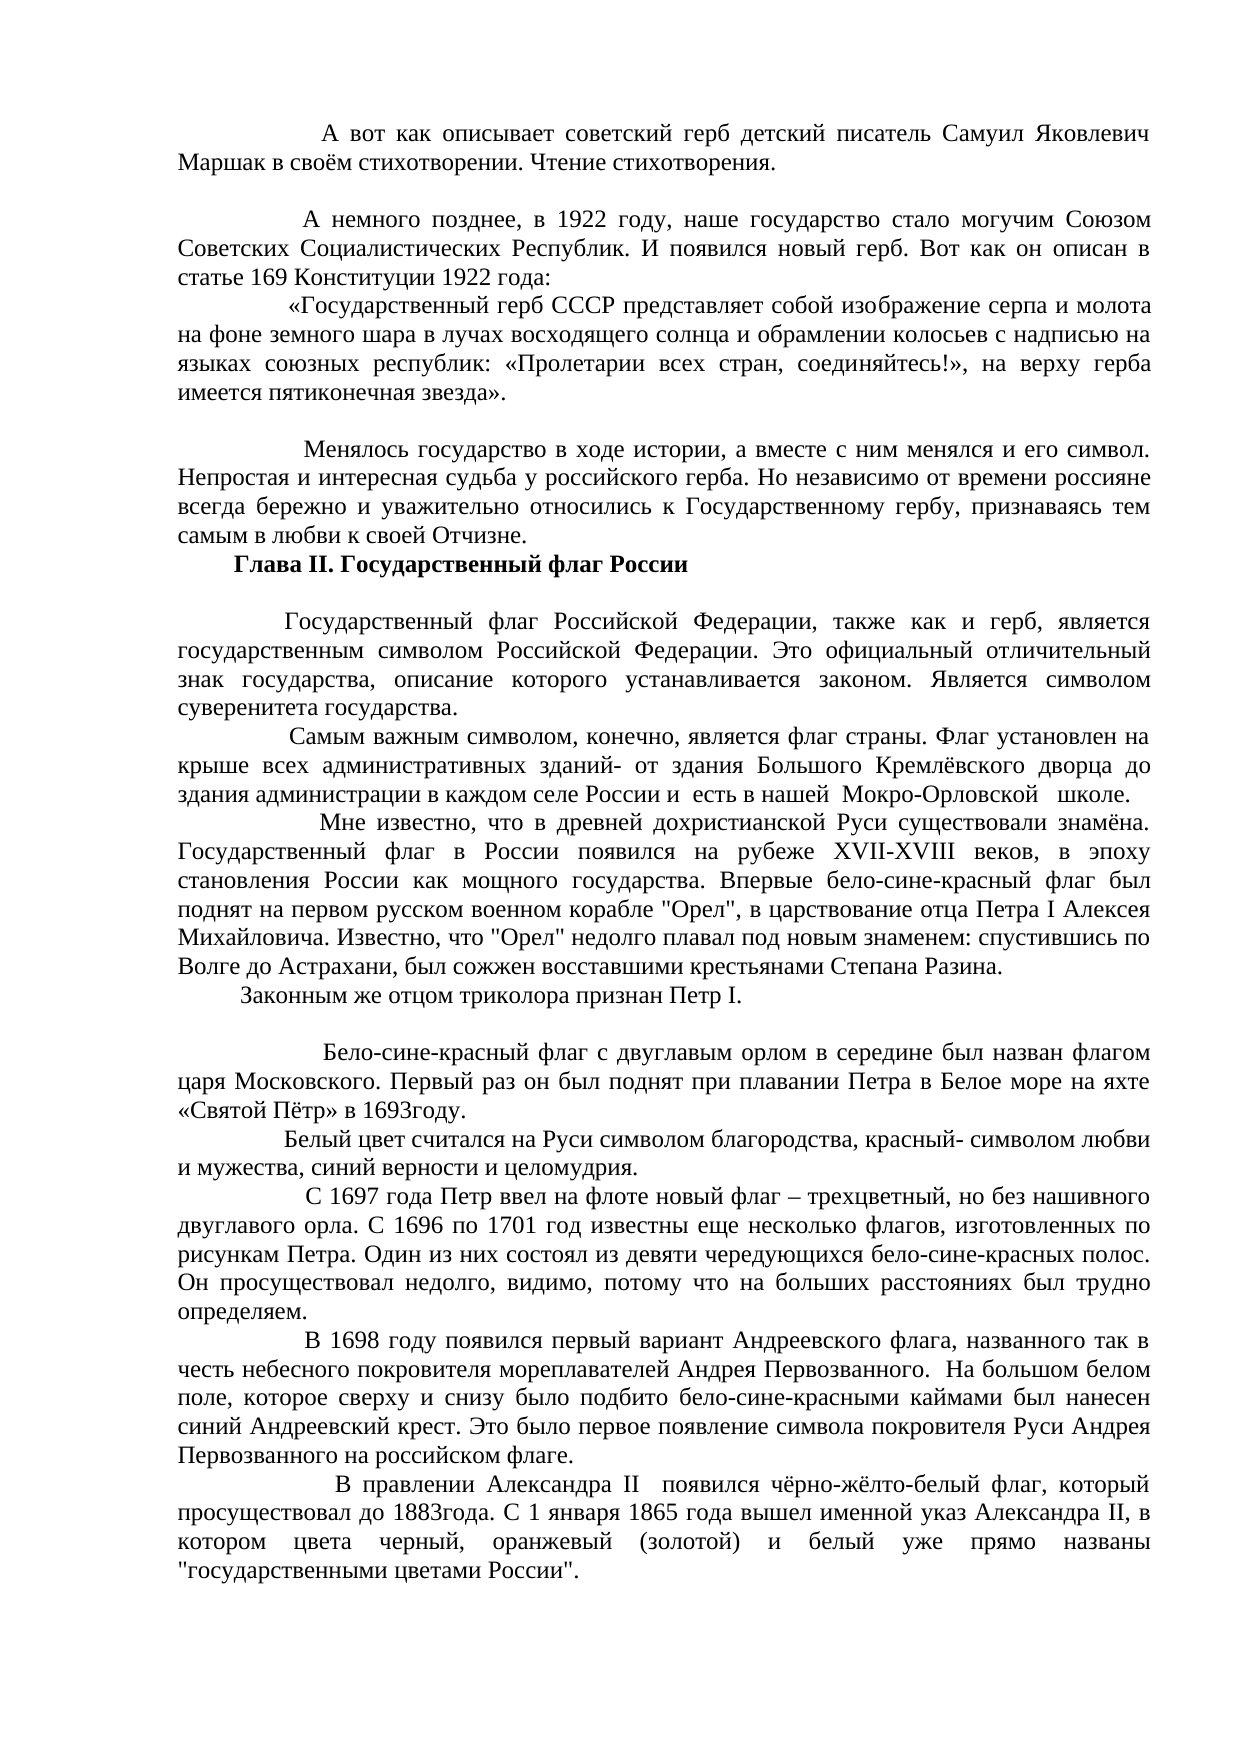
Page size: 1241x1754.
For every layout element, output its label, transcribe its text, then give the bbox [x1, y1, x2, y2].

text «Государственный герб СССР представляет собой изображение серпа и молота на фоне земного шара в лучах восходящего солнца и обрамлении колосьев с надписью на языках союзных республик: «Пролетарии всех стран, соединяйтесь!», на верху герба имеется пятиконечная звезда». [177, 291, 1152, 406]
text Глава II. Государственный флаг России [177, 549, 1152, 577]
text Государственный флаг Российской Федерации, также как и герб, является государственным символом Российской Федерации. Это официальный отличительный знак государства, описание которого устанавливается законом. Является символом суверенитета государства. [177, 577, 1152, 721]
text А немного позднее, в 1922 году, наше государство стало могучим Союзом Советских Социалистических Республик. И появился новый герб. Вот как он описан в статье 169 Конституции 1922 года: [177, 204, 1152, 291]
text Мне известно, что в древней дохристианской Руси существовали знамёна. Государственный флаг в России появился на рубеже XVII-XVIII веков, в эпоху становления России как мощного государства. Впервые бело-сине-красный флаг был поднят на первом русском военном корабле "Орел", в царствование отца Петра I Алексея Михайловича. Известно, что "Орел" недолго плавал под новым знаменем: спустившись по Волге до Астрахани, был сожжен восставшими крестьянами Степана Разина. [177, 807, 1152, 980]
text Белый цвет считался на Руси символом благородства, красный- символом любви и мужества, синий верности и целомудрия. [177, 1124, 1152, 1181]
text В правлении Александра II появился чёрно-жёлто-белый флаг, который просуществовал до 1883года. С 1 января 1865 года вышел именной указ Александра II, в котором цвета черный, оранжевый (золотой) и белый уже прямо названы "государственными цветами России". [177, 1469, 1152, 1584]
text Бело-сине-красный флаг с двуглавым орлом в середине был назван флагом царя Московского. Первый раз он был поднят при плавании Петра в Белое море на яхте «Святой Пётр» в 1693году. [177, 1037, 1152, 1124]
text Законным же отцом триколора признан Петр I. [177, 980, 1152, 1009]
text А вот как описывает советский герб детский писатель Самуил Яковлевич Маршак в своём стихотворении. Чтение стихотворения. [177, 118, 1152, 176]
text С 1697 года Петр ввел на флоте новый флаг – трехцветный, но без нашивного двуглавого орла. С 1696 по 1701 год известны еще несколько флагов, изготовленных по рисункам Петра. Один из них состоял из девяти чередующихся бело-сине-красных полос. Он просуществовал недолго, видимо, потому что на больших расстояниях был трудно определяем. [177, 1181, 1152, 1325]
text Самым важным символом, конечно, является флаг страны. Флаг установлен на крыше всех административных зданий- от здания Большого Кремлёвского дворца до здания администрации в каждом селе России и есть в нашей Мокро-Орловской школе. [177, 721, 1152, 807]
text Менялось государство в ходе истории, а вместе с ним менялся и его символ. Непростая и интересная судьба у российского герба. Но независимо от времени россияне всегда бережно и уважительно относились к Государственному гербу, признаваясь тем самым в любви к своей Отчизне. [177, 434, 1152, 549]
text В 1698 году появился первый вариант Андреевского флага, названного так в честь небесного покровителя мореплавателей Андрея Первозванного. На большом белом поле, которое сверху и снизу было подбито бело-сине-красными каймами был нанесен синий Андреевский крест. Это было первое появление символа покровителя Руси Андрея Первозванного на российском флаге. [177, 1325, 1152, 1469]
